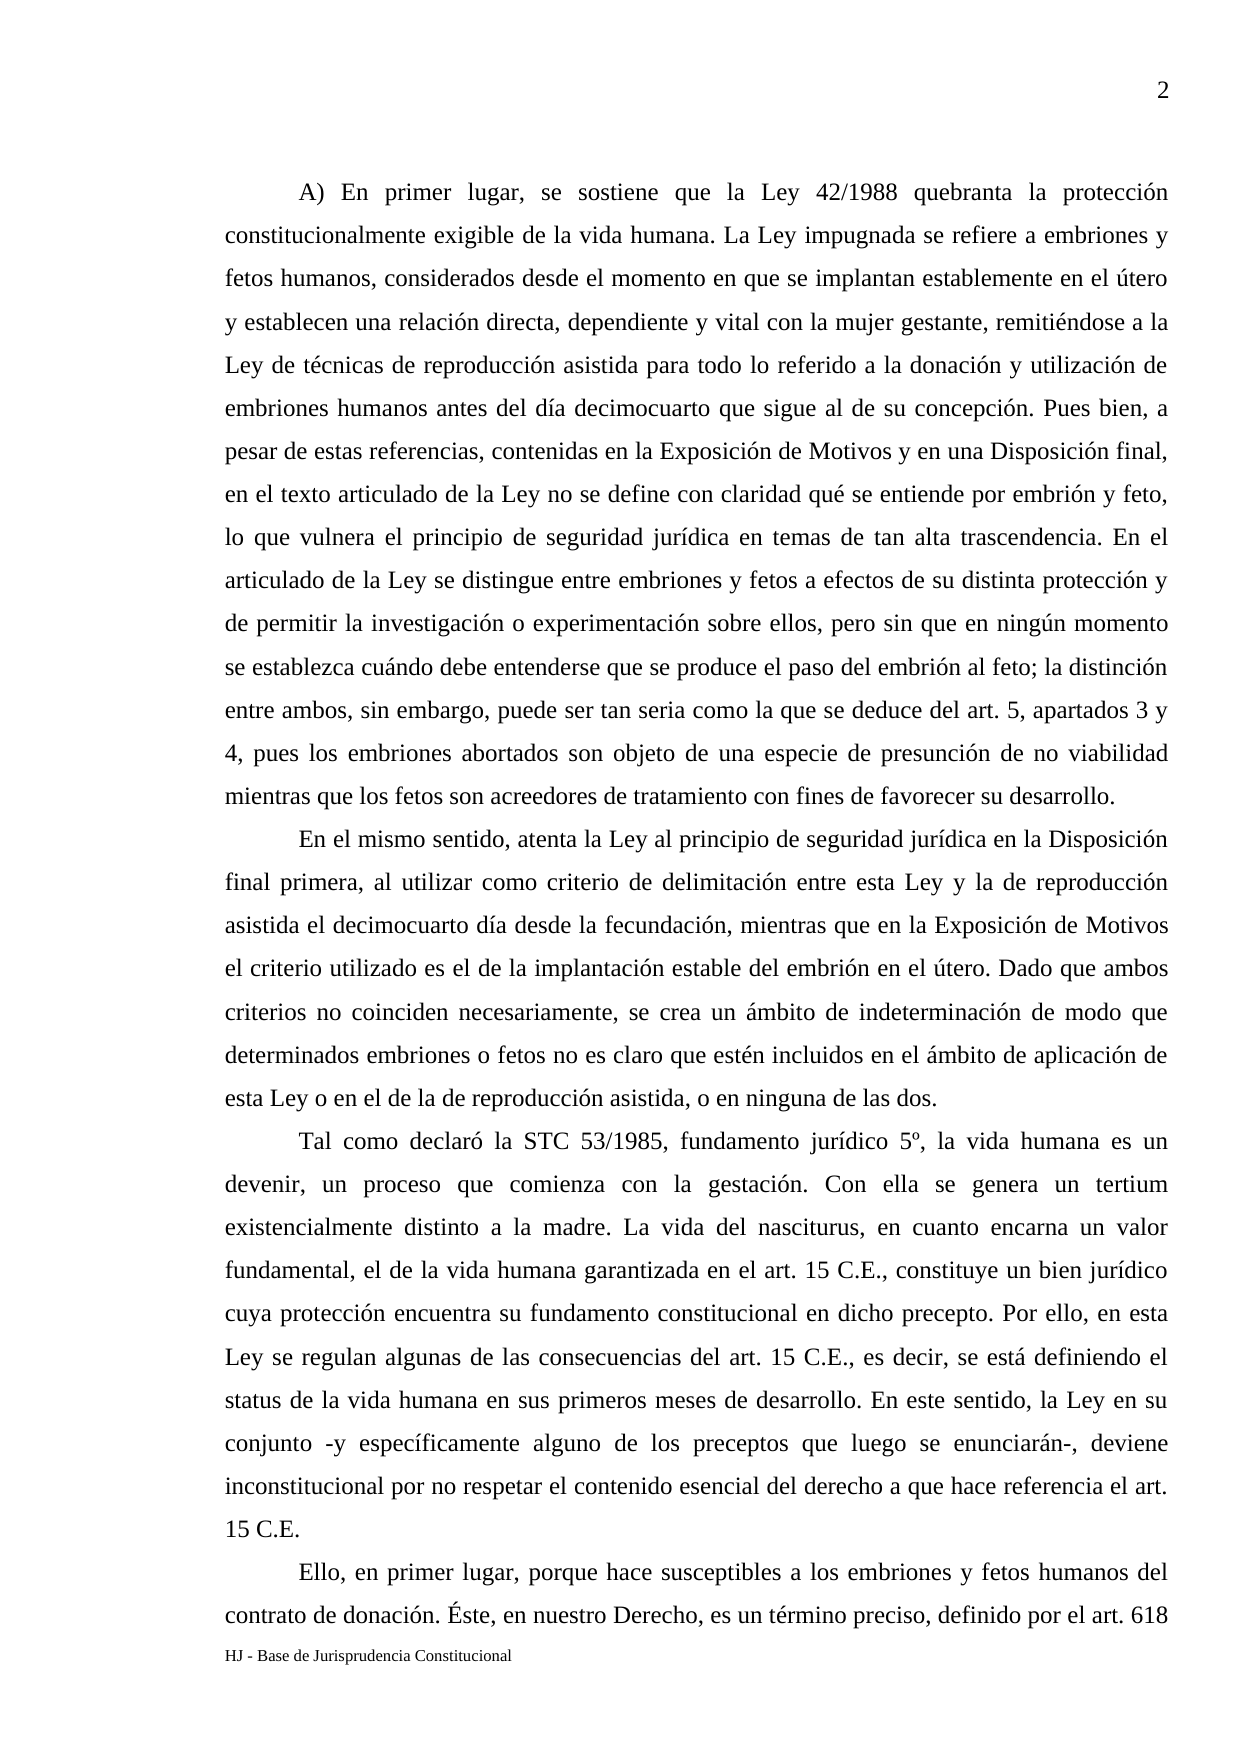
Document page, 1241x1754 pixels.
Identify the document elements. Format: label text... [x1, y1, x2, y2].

text En el mismo sentido, atenta la Ley al principio de seguridad jurídica en la Disposición final primera, al utilizar como criterio de delimitación entre esta Ley y la de reproducción asistida el decimocuarto día desde la fecundación, mientras que en la Exposición de Motivos el criterio utilizado es el de la implantación estable del embrión en el útero. Dado que ambos criterios no coinciden necesariamente, se crea un ámbito de indeterminación de modo que determinados embriones o fetos no es claro que estén incluidos en el ámbito de aplicación de esta Ley o en el de la de reproducción asistida, o en ninguna de las dos. [224, 824, 1169, 1112]
text A) En primer lugar, se sostiene que la Ley 42/1988 quebranta la protección constitucionalmente exigible de la vida humana. La Ley impugnada se refiere a embriones y fetos humanos, considerados desde el momento en que se implantan establemente en el útero y establecen una relación directa, dependiente y vital con la mujer gestante, remitiéndose a la Ley de técnicas de reproducción asistida para todo lo referido a la donación y utilización de embriones humanos antes del día decimocuarto que sigue al de su concepción. Pues bien, a pesar de estas referencias, contenidas en la Exposición de Motivos y en una Disposición final, en el texto articulado de la Ley no se define con claridad qué se entiende por embrión y feto, lo que vulnera el principio de seguridad jurídica en temas de tan alta trascendencia. En el articulado de la Ley se distingue entre embriones y fetos a efectos de su distinta protección y de permitir la investigación o experimentación sobre ellos, pero sin que en ningún momento se establezca cuándo debe entenderse que se produce el paso del embrión al feto; la distinción entre ambos, sin embargo, puede ser tan seria como la que se deduce del art. 5, apartados 3 y 4, pues los embriones abortados son objeto de una especie de presunción de no viabilidad mientras que los fetos son acreedores de tratamiento con fines de favorecer su desarrollo. [224, 177, 1169, 810]
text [224, 1557, 1169, 1629]
text Tal como declaró la STC 53/1985, fundamento jurídico 5º, la vida humana es un devenir, un proceso que comienza con la gestación. Con ella se genera un tertium existencialmente distinto a la madre. La vida del nasciturus, en cuanto encarna un valor fundamental, el de la vida humana garantizada en el art. 15 C.E., constituye un bien jurídico cuya protección encuentra su fundamento constitucional en dicho precepto. Por ello, en esta Ley se regulan algunas de las consecuencias del art. 15 C.E., es decir, se está definiendo el status de la vida humana en sus primeros meses de desarrollo. En este sentido, la Ley en su conjunto -y específicamente alguno de los preceptos que luego se enunciarán-, deviene inconstitucional por no respetar el contenido esencial del derecho a que hace referencia el art. 15 C.E. [224, 1126, 1169, 1543]
